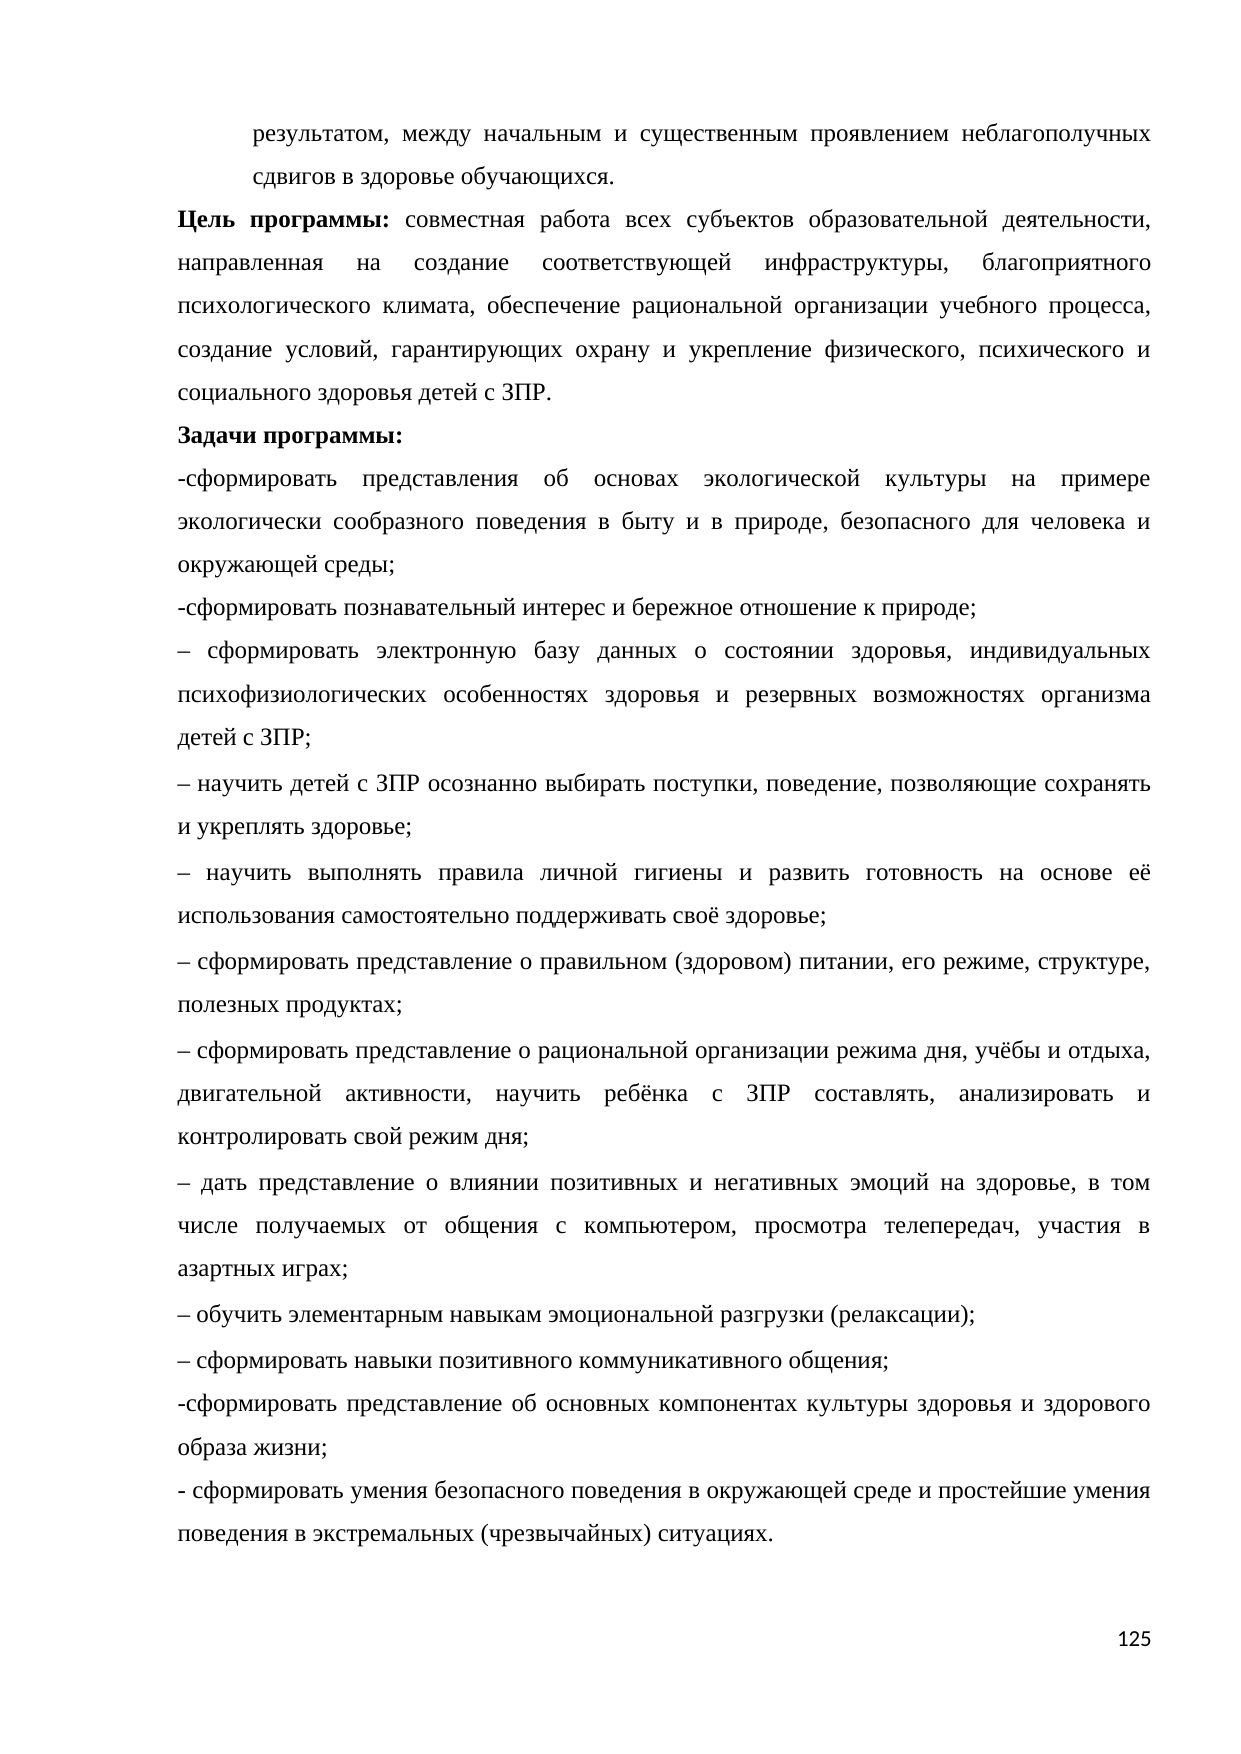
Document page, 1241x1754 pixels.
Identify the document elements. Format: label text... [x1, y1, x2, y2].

text – сформировать навыки позитивного коммуникативного общения; [177, 1345, 1152, 1374]
text Задачи программы: [177, 420, 1152, 449]
text -сформировать представления об основах экологической культуры на примере экологически сообразного поведения в быту и в природе, безопасного для человека и окружающей среды; [177, 463, 1152, 578]
text – обучить элементарным навыкам эмоциональной разгрузки (релаксации); [177, 1299, 1152, 1328]
text – сформировать представление о правильном (здоровом) питании, его режиме, структуре, полезных продуктах; [177, 946, 1152, 1018]
text Цель программы: совместная работа всех субъектов образовательной деятельности, направленная на создание соответствующей инфраструктуры, благоприятного психологического климата, обеспечение рациональной организации учебного процесса, создание условий, гарантирующих охрану и укрепление физического, психического и социального здоровья детей с ЗПР. [177, 204, 1152, 406]
text – дать представление о влиянии позитивных и негативных эмоций на здоровье, в том числе получаемых от общения с компьютером, просмотра телепередач, участия в азартных играх; [177, 1167, 1152, 1282]
text -сформировать познавательный интерес и бережное отношение к природе; [177, 592, 1152, 621]
text – сформировать электронную базу данных о состоянии здоровья, индивидуальных психофизиологических особенностях здоровья и резервных возможностях организма детей с ЗПР; [177, 636, 1152, 751]
text – сформировать представление о рациональной организации режима дня, учёбы и отдыха, двигательной активности, научить ребёнка с ЗПР составлять, анализировать и контролировать свой режим дня; [177, 1035, 1152, 1150]
text -сформировать представление об основных компонентах культуры здоровья и здорового образа жизни; [177, 1388, 1152, 1460]
text – научить выполнять правила личной гигиены и развить готовность на основе её использования самостоятельно поддерживать своё здоровье; [177, 857, 1152, 929]
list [215, 118, 1152, 190]
text - сформировать умения безопасного поведения в окружающей среде и простейшие умения поведения в экстремальных (чрезвычайных) ситуациях. [177, 1475, 1152, 1547]
text – научить детей с ЗПР осознанно выбирать поступки, поведение, позволяющие сохранять и укреплять здоровье; [177, 768, 1152, 840]
